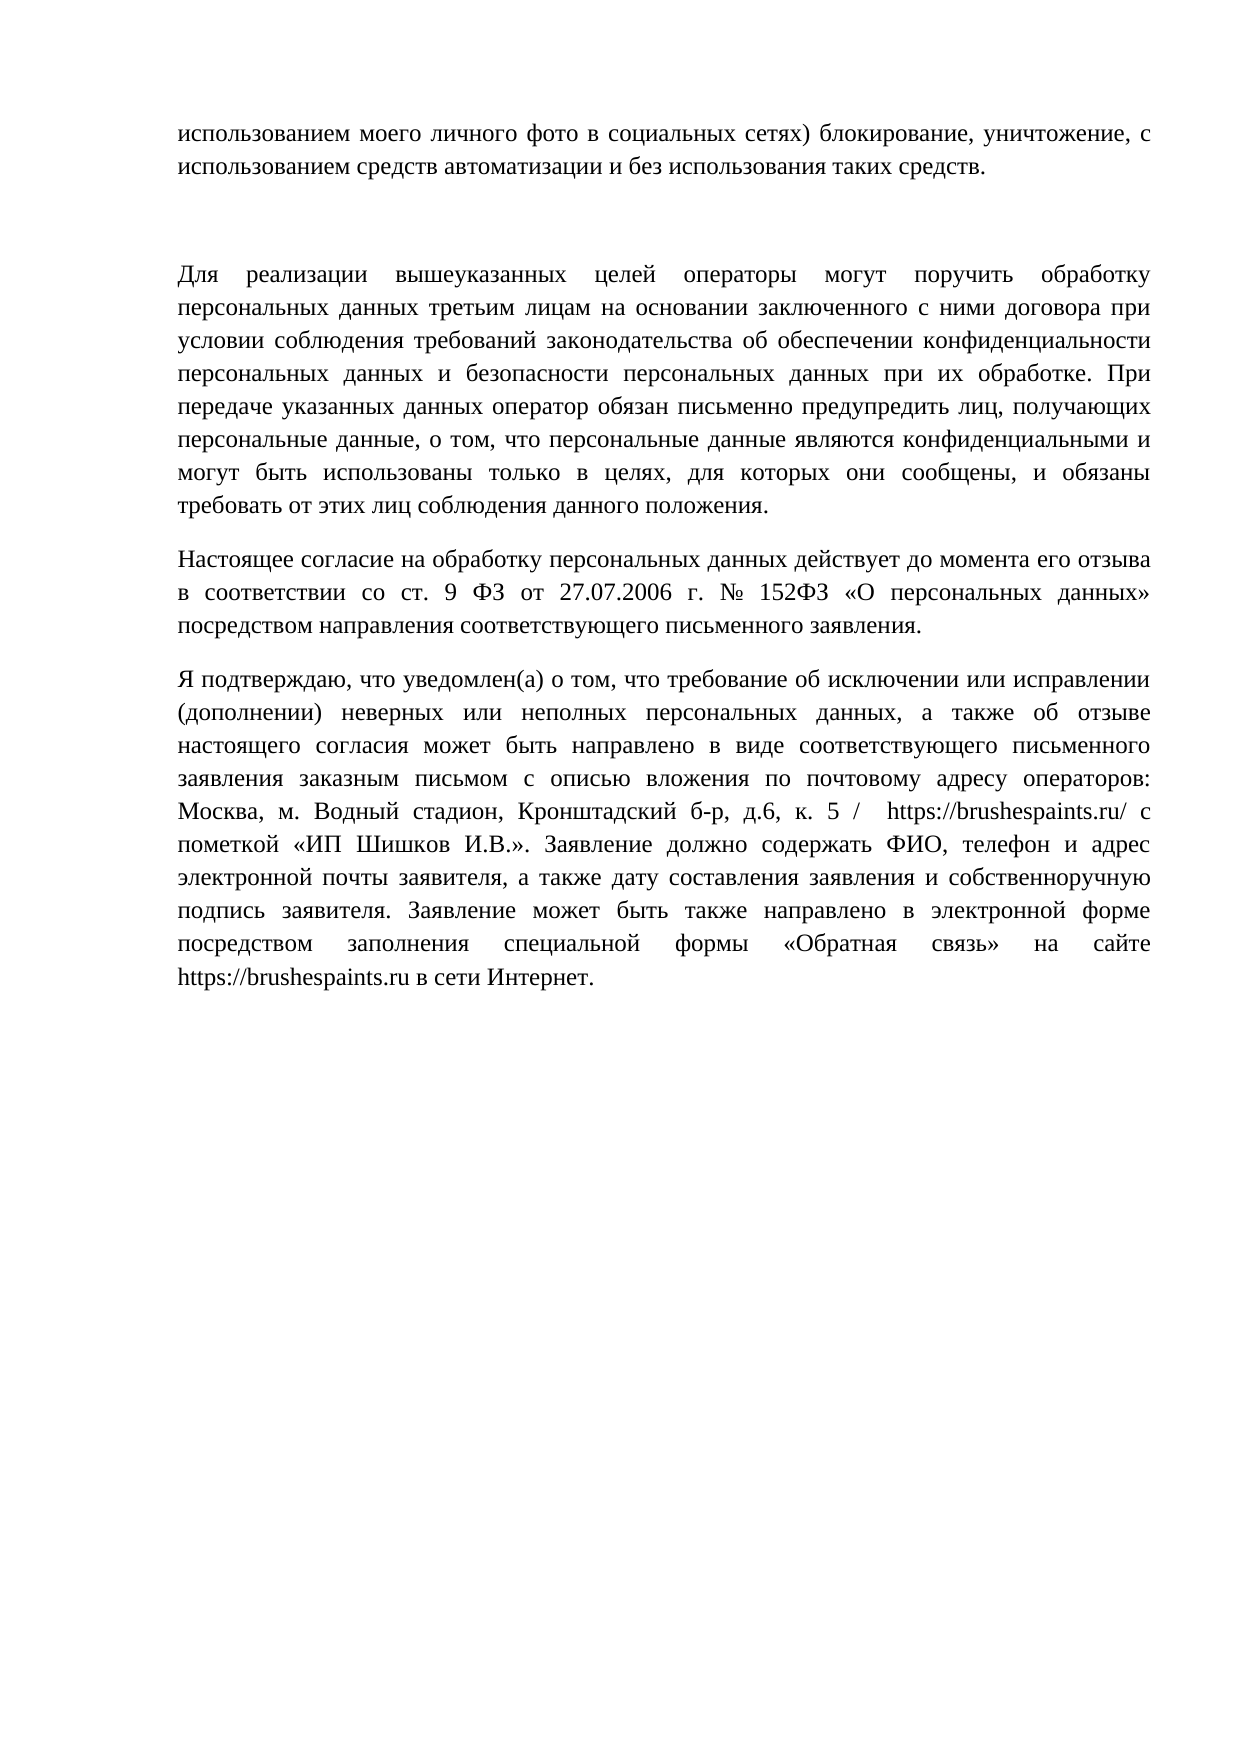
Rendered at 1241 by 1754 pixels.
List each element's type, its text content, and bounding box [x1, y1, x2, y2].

text Настоящее согласие на обработку персональных данных действует до момента его отзыва в соответствии со ст. 9 ФЗ от 27.07.2006 г. № 152ФЗ «О персональных данных» посредством направления соответствующего письменного заявления. [177, 544, 1152, 639]
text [177, 118, 1152, 180]
text Для реализации вышеуказанных целей операторы могут поручить обработку персональных данных третьим лицам на основании заключенного с ними договора при условии соблюдения требований законодательства об обеспечении конфиденциальности персональных данных и безопасности персональных данных при их обработке. При передаче указанных данных оператор обязан письменно предупредить лиц, получающих персональные данные, о том, что персональные данные являются конфиденциальными и могут быть использованы только в целях, для которых они сообщены, и обязаны требовать от этих лиц соблюдения данного положения. [177, 259, 1152, 519]
text Я подтверждаю, что уведомлен(а) о том, что требование об исключении или исправлении (дополнении) неверных или неполных персональных данных, а также об отзыве настоящего согласия может быть направлено в виде соответствующего письменного заявления заказным письмом с описью вложения по почтовому адресу операторов: Москва, м. Водный стадион, Кронштадский б-р, д.6, к. 5 / https://brushespaints.ru/ с пометкой «ИП Шишков И.В.». Заявление должно содержать ФИО, телефон и адрес электронной почты заявителя, а также дату составления заявления и собственноручную подпись заявителя. Заявление может быть также направлено в электронной форме посредством заполнения специальной формы «Обратная связь» на сайте https://brushespaints.ru в сети Интернет. [177, 664, 1152, 990]
